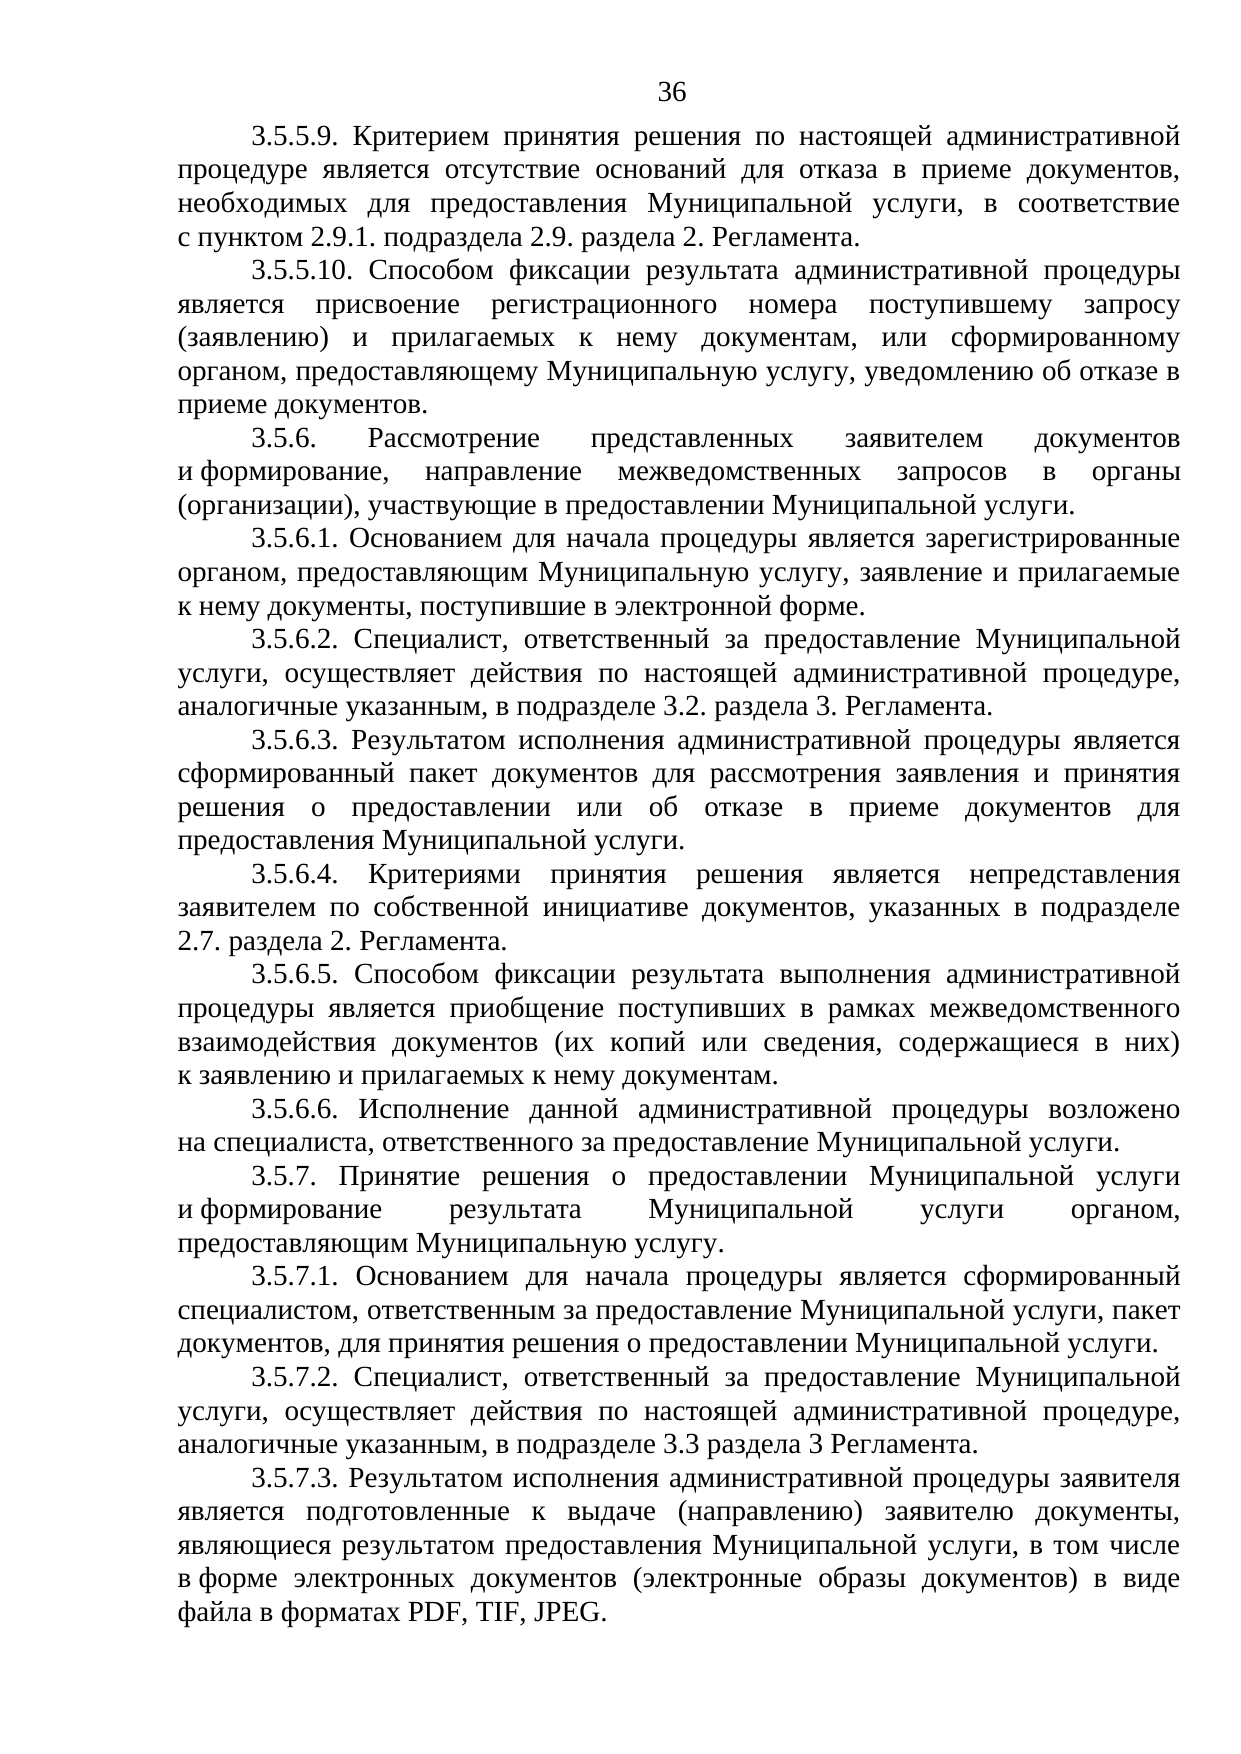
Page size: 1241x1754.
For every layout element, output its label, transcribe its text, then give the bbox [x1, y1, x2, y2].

text 3.5.5.10. Способом фиксации результата административной процедуры является присвоение регистрационного номера поступившему запросу (заявлению) и прилагаемых к нему документам, или сформированному органом, предоставляющему Муниципальную услугу, уведомлению об отказе в приеме документов. [177, 252, 1181, 420]
text 3.5.6.5. Способом фиксации результата выполнения административной процедуры является приобщение поступивших в рамках межведомственного взаимодействия документов (их копий или сведения, содержащиеся в них) к заявлению и прилагаемых к нему документам. [177, 957, 1181, 1091]
text 3.5.6.1. Основанием для начала процедуры является зарегистрированные органом, предоставляющим Муниципальную услугу, заявление и прилагаемые к нему документы, поступившие в электронной форме. [177, 521, 1181, 621]
text 3.5.7.3. Результатом исполнения административной процедуры заявителя является подготовленные к выдаче (направлению) заявителю документы, являющиеся результатом предоставления Муниципальной услуги, в том числе в форме электронных документов (электронные образы документов) в виде файла в форматах PDF, TIF, JPEG. [177, 1460, 1181, 1627]
text 3.5.6.4. Критериями принятия решения является непредставления заявителем по собственной инициативе документов, указанных в подразделе 2.7. раздела 2. Регламента. [177, 856, 1181, 957]
text 3.5.6.2. Специалист, ответственный за предоставление Муниципальной услуги, осуществляет действия по настоящей административной процедуре, аналогичные указанным, в подразделе 3.2. раздела 3. Регламента. [177, 621, 1181, 722]
text 3.5.7.1. Основанием для начала процедуры является сформированный специалистом, ответственным за предоставление Муниципальной услуги, пакет документов, для принятия решения о предоставлении Муниципальной услуги. [177, 1258, 1181, 1359]
text 3.5.6.3. Результатом исполнения административной процедуры является сформированный пакет документов для рассмотрения заявления и принятия решения о предоставлении или об отказе в приеме документов для предоставления Муниципальной услуги. [177, 722, 1181, 856]
text 3.5.6. Рассмотрение представленных заявителем документов и формирование, направление межведомственных запросов в органы (организации), участвующие в предоставлении Муниципальной услуги. [177, 420, 1181, 521]
text 3.5.5.9. Критерием принятия решения по настоящей административной процедуре является отсутствие оснований для отказа в приеме документов, необходимых для предоставления Муниципальной услуги, в соответствие с пунктом 2.9.1. подраздела 2.9. раздела 2. Регламента. [177, 118, 1181, 252]
text 3.5.6.6. Исполнение данной административной процедуры возложено на специалиста, ответственного за предоставление Муниципальной услуги. [177, 1091, 1181, 1158]
text 3.5.7. Принятие решения о предоставлении Муниципальной услуги и формирование результата Муниципальной услуги органом, предоставляющим Муниципальную услугу. [177, 1158, 1181, 1258]
text 3.5.7.2. Специалист, ответственный за предоставление Муниципальной услуги, осуществляет действия по настоящей административной процедуре, аналогичные указанным, в подразделе 3.3 раздела 3 Регламента. [177, 1359, 1181, 1460]
